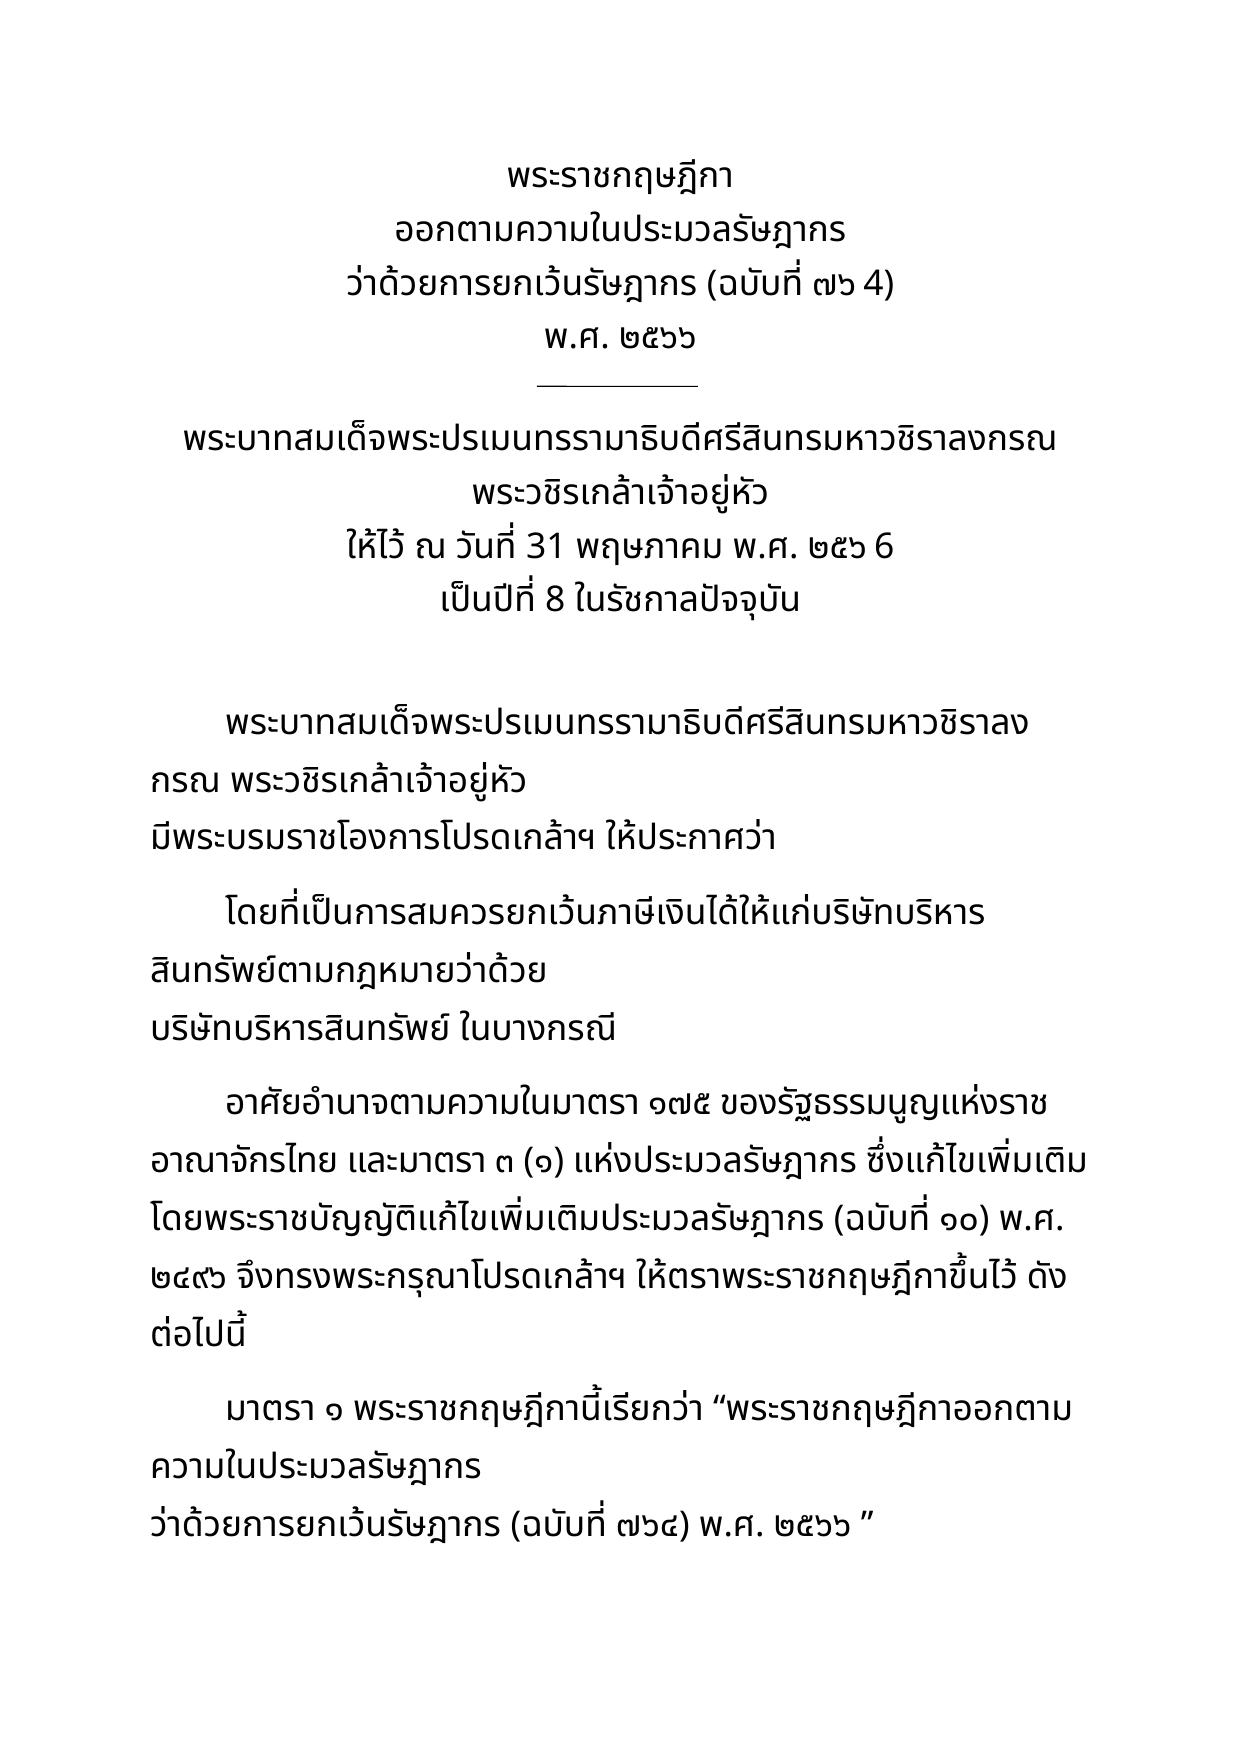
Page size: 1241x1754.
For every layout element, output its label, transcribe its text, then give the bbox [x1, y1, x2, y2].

text เป็นปีที่ 8 ในรัชกาลปัจจุบัน [150, 574, 1090, 628]
text พระวชิรเกล้าเจ้าอยู่หัว [150, 467, 1090, 520]
text พระบาทสมเด็จพระปรเมนทรรามาธิบดีศรีสินทรมหาวชิราลงกรณ พระวชิรเกล้าเจ้าอยู่หัว มีพระบรมราชโองการโปรดเกล้าฯ ให้ประกาศว่า [150, 697, 1090, 866]
text มาตรา ๑ พระราชกฤษฎีกานี้เรียกว่า “พระราชกฤษฎีกาออกตามความในประมวลรัษฎากร ว่าด้วยการยกเว้นรัษฎากร (ฉบับที่ ๗๖๔) พ.ศ. ๒๕๖๖ ” [150, 1383, 1090, 1553]
text โดยที่เป็นการสมควรยกเว้นภาษีเงินได้ให้แก่บริษัทบริหารสินทรัพย์ตามกฎหมายว่าด้วย บริษัทบริหารสินทรัพย์ ในบางกรณี [150, 887, 1090, 1056]
text พระบาทสมเด็จพระปรเมนทรรามาธิบดีศรีสินทรมหาวชิราลงกรณ [150, 413, 1090, 467]
text พระราชกฤษฎีกา [150, 150, 1090, 203]
text ออกตามความในประมวลรัษฎากร [150, 203, 1090, 257]
text ให้ไว้ ณ วันที่ 31 พฤษภาคม พ.ศ. ๒๕๖6 [150, 520, 1090, 574]
text พ.ศ. ๒๕๖๖ [150, 311, 1090, 365]
text อาศัยอำนาจตามความในมาตรา ๑๗๕ ของรัฐธรรมนูญแห่งราชอาณาจักรไทย และมาตรา ๓ (๑) แห่งประมวลรัษฎากร ซึ่งแก้ไขเพิ่มเติมโดยพระราชบัญญัติแก้ไขเพิ่มเติมประมวลรัษฎากร (ฉบับที่ ๑๐) พ.ศ. ๒๔๙๖ จึงทรงพระกรุณาโปรดเกล้าฯ ให้ตราพระราชกฤษฎีกาขึ้นไว้ ดังต่อไปนี้ [150, 1077, 1090, 1362]
text ว่าด้วยการยกเว้นรัษฎากร (ฉบับที่ ๗๖4) [150, 257, 1090, 311]
